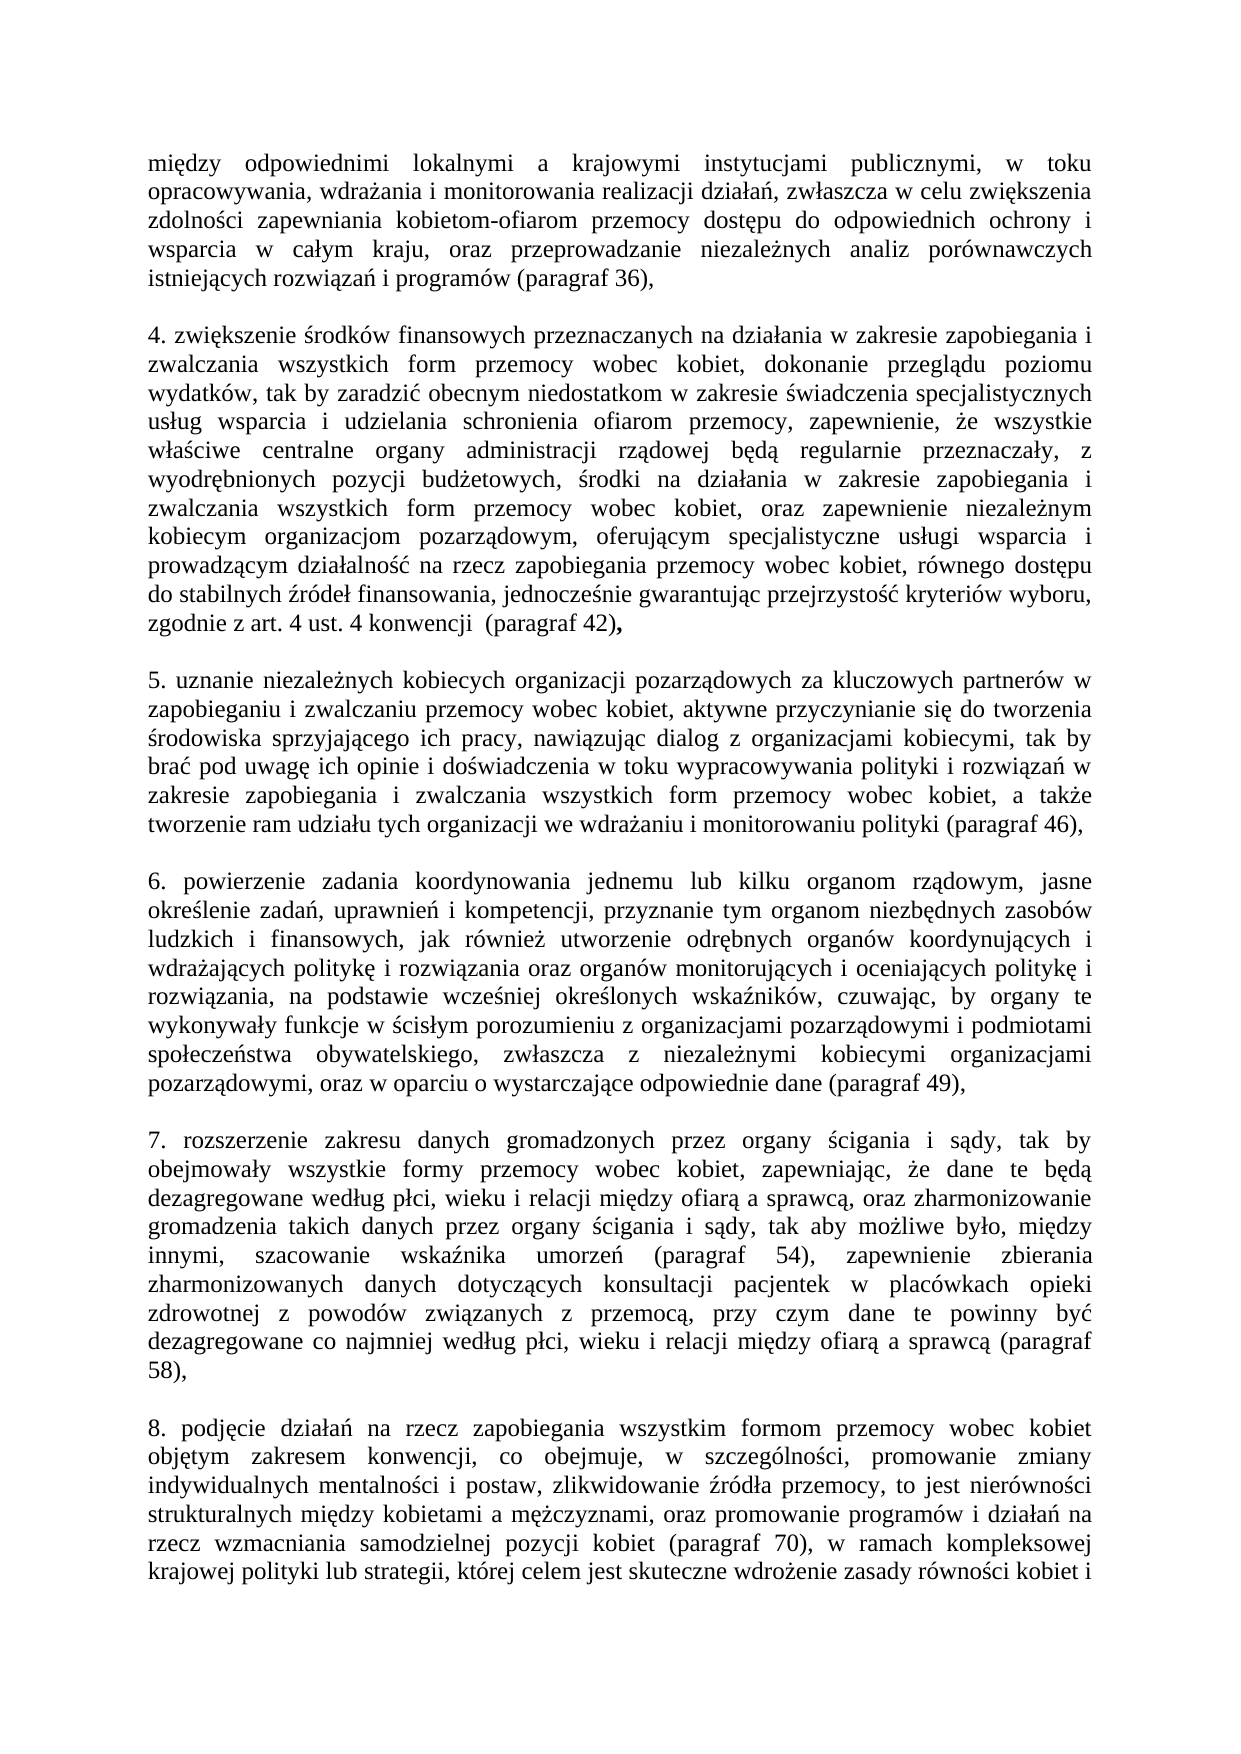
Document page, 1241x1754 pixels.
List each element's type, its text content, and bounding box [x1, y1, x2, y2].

subtitle 5. uznanie niezależnych kobiecych organizacji pozarządowych za kluczowych partnerów w zapobieganiu i zwalczaniu przemocy wobec kobiet, aktywne przyczynianie się do tworzenia środowiska sprzyjającego ich pracy, nawiązując dialog z organizacjami kobiecymi, tak by brać pod uwagę ich opinie i doświadczenia w toku wypracowywania polityki i rozwiązań w zakresie zapobiegania i zwalczania wszystkich form przemocy wobec kobiet, a także tworzenie ram udziału tych organizacji we wdrażaniu i monitorowaniu polityki (paragraf 46), [148, 665, 1093, 838]
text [148, 1413, 1093, 1585]
subtitle 6. powierzenie zadania koordynowania jednemu lub kilku organom rządowym, jasne określenie zadań, uprawnień i kompetencji, przyznanie tym organom niezbędnych zasobów ludzkich i finansowych, jak również utworzenie odrębnych organów koordynujących i wdrażających politykę i rozwiązania oraz organów monitorujących i oceniających politykę i rozwiązania, na podstawie wcześniej określonych wskaźników, czuwając, by organy te wykonywały funkcje w ścisłym porozumieniu z organizacjami pozarządowymi i podmiotami społeczeństwa obywatelskiego, zwłaszcza z niezależnymi kobiecymi organizacjami pozarządowymi, oraz w oparciu o wystarczające odpowiednie dane (paragraf 49), [148, 866, 1093, 1096]
subtitle 7. rozszerzenie zakresu danych gromadzonych przez organy ścigania i sądy, tak by obejmowały wszystkie formy przemocy wobec kobiet, zapewniając, że dane te będą dezagregowane według płci, wieku i relacji między ofiarą a sprawcą, oraz zharmonizowanie gromadzenia takich danych przez organy ścigania i sądy, tak aby możliwe było, między innymi, szacowanie wskaźnika umorzeń (paragraf 54), zapewnienie zbierania zharmonizowanych danych dotyczących konsultacji pacjentek w placówkach opieki zdrowotnej z powodów związanych z przemocą, przy czym dane te powinny być dezagregowane co najmniej według płci, wieku i relacji między ofiarą a sprawcą (paragraf 58), [148, 1125, 1093, 1384]
text 4. zwiększenie środków finansowych przeznaczanych na działania w zakresie zapobiegania i zwalczania wszystkich form przemocy wobec kobiet, dokonanie przeglądu poziomu wydatków, tak by zaradzić obecnym niedostatkom w zakresie świadczenia specjalistycznych usług wsparcia i udzielania schronienia ofiarom przemocy, zapewnienie, że wszystkie właściwe centralne organy administracji rządowej będą regularnie przeznaczały, z wyodrębnionych pozycji budżetowych, środki na działania w zakresie zapobiegania i zwalczania wszystkich form przemocy wobec kobiet, oraz zapewnienie niezależnym kobiecym organizacjom pozarządowym, oferującym specjalistyczne usługi wsparcia i prowadzącym działalność na rzecz zapobiegania przemocy wobec kobiet, równego dostępu do stabilnych źródeł finansowania, jednocześnie gwarantując przejrzystość kryteriów wyboru, zgodnie z art. 4 ust. 4 konwencji (paragraf 42), [148, 320, 1093, 636]
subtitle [148, 148, 1093, 291]
